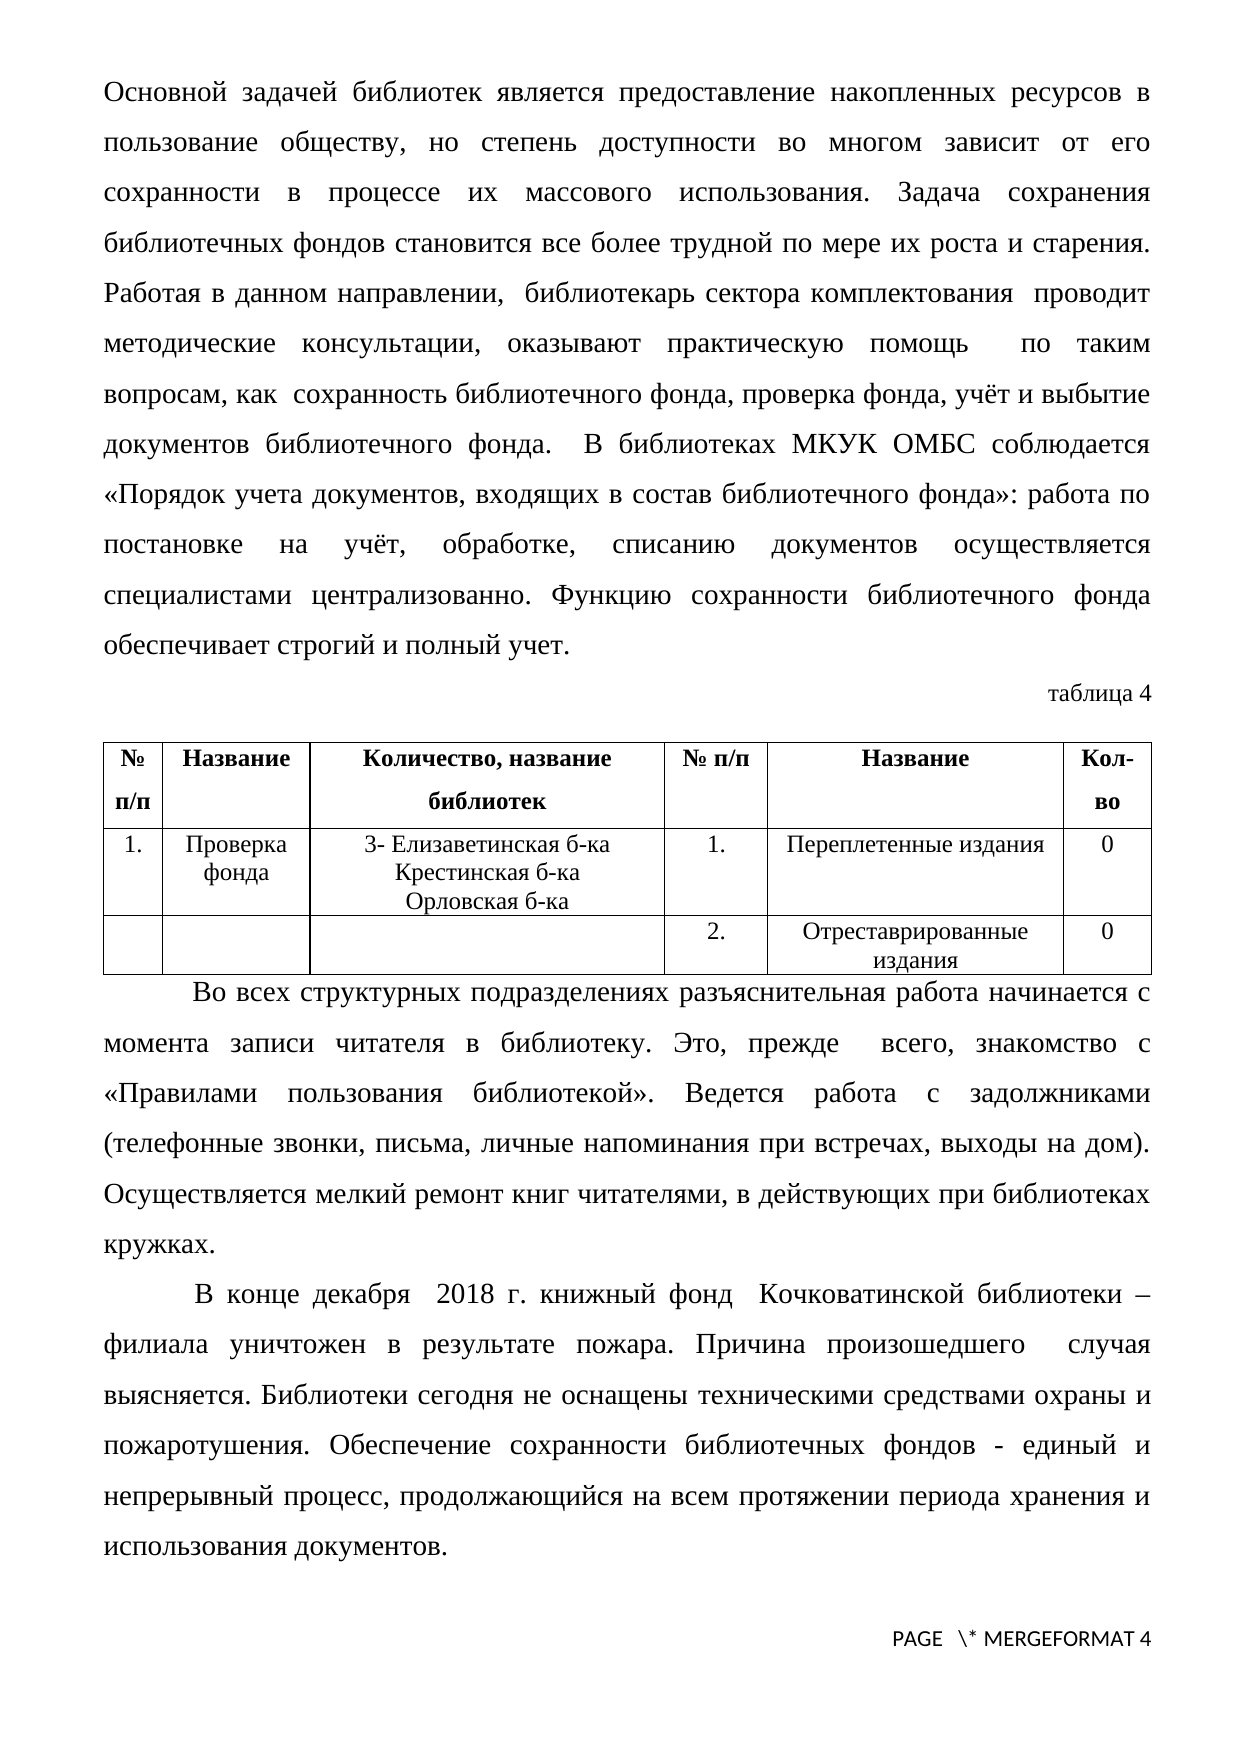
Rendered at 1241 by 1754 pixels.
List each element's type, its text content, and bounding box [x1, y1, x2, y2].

table_cell 0 [1064, 916, 1151, 973]
table_cell [104, 916, 162, 973]
table_header № п/п [665, 743, 767, 828]
table_cell 2. [665, 916, 767, 973]
table_header Название [163, 743, 309, 828]
table_cell 0 [1064, 829, 1151, 915]
table_cell [311, 916, 664, 973]
table_cell 1. [665, 829, 767, 915]
table_cell 1. [104, 829, 162, 915]
list Основной задачей библиотек является предоставление накопленных ресурсов в пользование обществу, но степень доступности во многом зависит от его сохранности в процессе их массового использования. Задача сохранения библиотечных фондов становится все более трудной по мере их роста и старения. Работая в данном направлении, библиотекарь сектора комплектования проводит методические консультации, оказывают практическую помощь по таким вопросам, как сохранность библиотечного фонда, проверка фонда, учёт и выбытие документов библиотечного фонда. В библиотеках МКУК ОМБС соблюдается «Порядок учета документов, входящих в состав библиотечного фонда»: работа по постановке на учёт, обработке, списанию документов осуществляется специалистами централизованно. Функцию сохранности библиотечного фонда обеспечивает строгий и полный учет. [103, 74, 1152, 661]
table_cell Переплетенные издания [768, 829, 1063, 915]
table_header Кол-во [1064, 743, 1151, 828]
text Во всех структурных подразделениях разъяснительная работа начинается с момента записи читателя в библиотеку. Это, прежде всего, знакомство с «Правилами пользования библиотекой». Ведется работа с задолжниками (телефонные звонки, письма, личные напоминания при встречах, выходы на дом). Осуществляется мелкий ремонт книг читателями, в действующих при библиотеках кружках. [103, 975, 1152, 1259]
table_cell 3- Елизаветинская б-ка Крестинская б-ка Орловская б-ка [311, 829, 664, 915]
list таблица 4 [103, 678, 1152, 706]
table_header Количество, название библиотек [311, 743, 664, 828]
text В конце декабря 2018 г. книжный фонд Кочковатинской библиотеки – филиала уничтожен в результате пожара. Причина произошедшего случая выясняется. Библиотеки сегодня не оснащены техническими средствами охраны и пожаротушения. Обеспечение сохранности библиотечных фондов - единый и непрерывный процесс, продолжающийся на всем протяжении периода хранения и использования документов. [103, 1276, 1152, 1561]
table_cell [163, 916, 309, 973]
table_cell Проверка фонда [163, 829, 309, 915]
table_cell Отреставрированные издания [768, 916, 1063, 973]
table_header Название [768, 743, 1063, 828]
table_header № п/п [104, 743, 162, 828]
